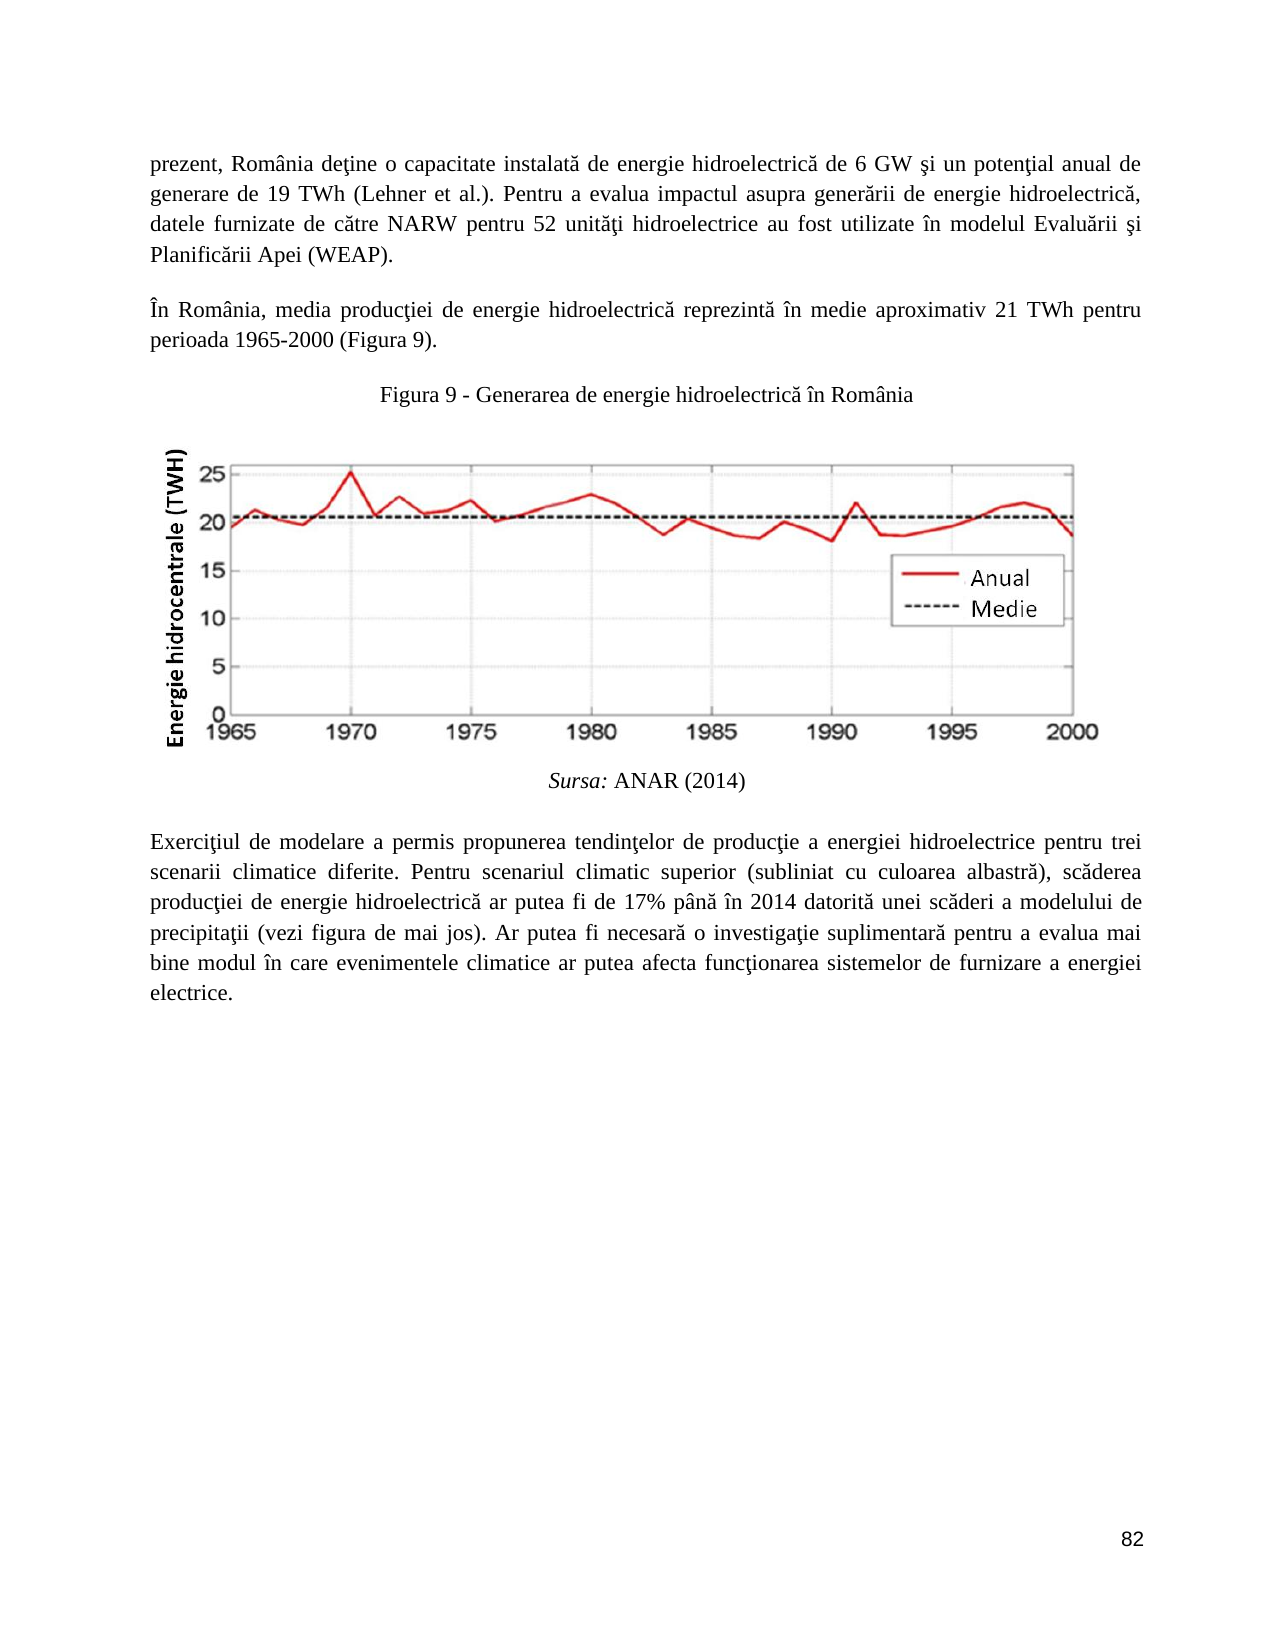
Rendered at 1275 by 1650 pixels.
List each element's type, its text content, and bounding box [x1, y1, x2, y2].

text Exerciţiul de modelare a permis propunerea tendinţelor de producţie a energiei hidroelectrice pentru trei scenarii climatice diferite. Pentru scenariul climatic superior (subliniat cu culoarea albastră), scăderea producţiei de energie hidroelectrică ar putea fi de 17% până în 2014 datorită unei scăderi a modelului de precipitaţii (vezi figura de mai jos). Ar putea fi necesară o investigaţie suplimentară pentru a evalua mai bine modul în care evenimentele climatice ar putea afecta funcţionarea sistemelor de furnizare a energiei electrice. [150, 828, 1144, 1005]
text În România, media producţiei de energie hidroelectrică reprezintă în medie aproximativ 21 TWh pentru perioada 1965-2000 (Figura 9). [150, 296, 1144, 352]
text Sursa: ANAR (2014) [150, 767, 1144, 794]
picture [150, 432, 1104, 764]
text Figura 9 - Generarea de energie hidroelectrică în România [150, 381, 1144, 408]
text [150, 150, 1144, 267]
